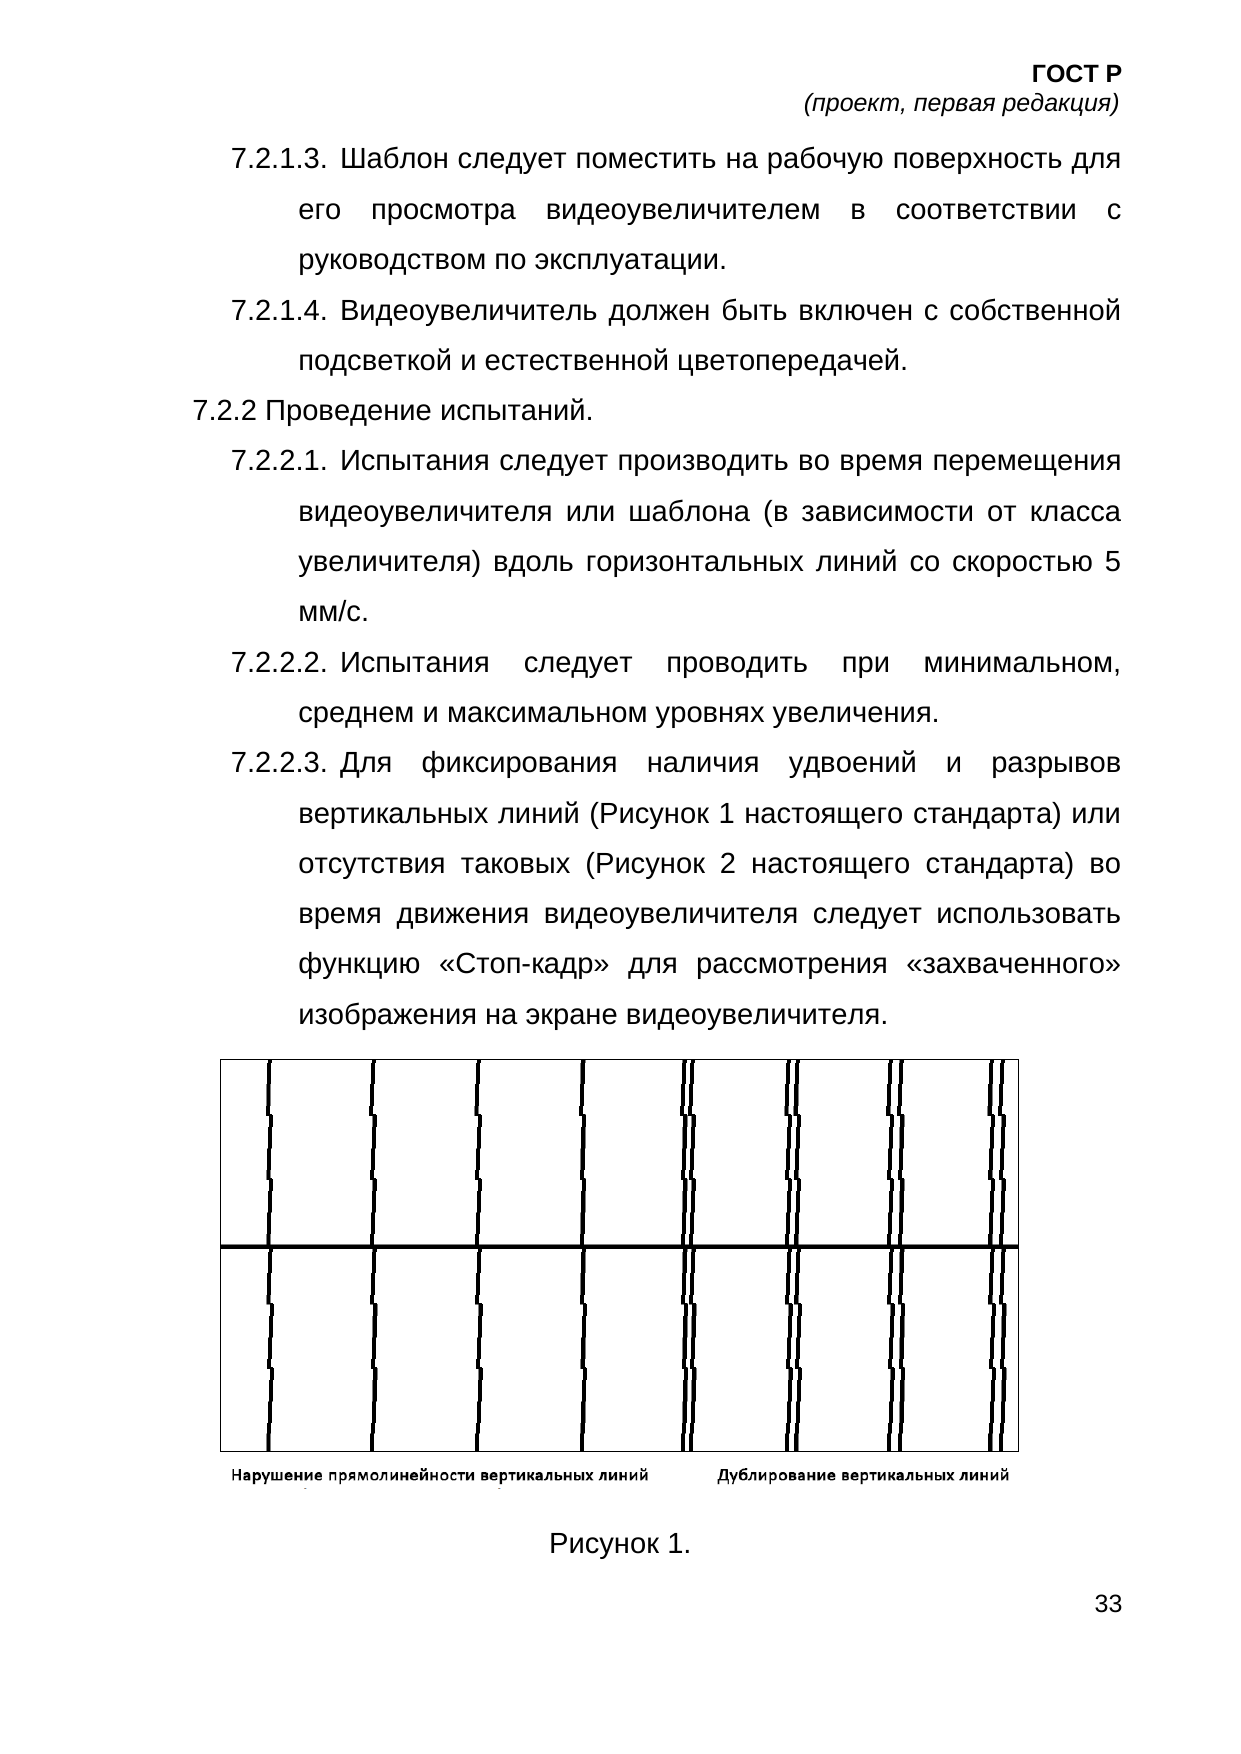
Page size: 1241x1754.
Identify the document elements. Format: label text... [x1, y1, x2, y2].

list Испытания следует проводить при минимальном, среднем и максимальном уровнях увеличения. [231, 645, 1122, 728]
list Видеоувеличитель должен быть включен с собственной подсветкой и естественной цветопередачей. [231, 292, 1122, 376]
list Рисунок 1. [118, 1526, 1122, 1559]
list Шаблон следует поместить на рабочую поверхность для его просмотра видеоувеличителем в соответствии с руководством по эксплуатации. [231, 142, 1122, 276]
picture [206, 1047, 1034, 1512]
list Для фиксирования наличия удвоений и разрывов вертикальных линий (Рисунок 1 настоящего стандарта) или отсутствия таковых (Рисунок 2 настоящего стандарта) во время движения видеоувеличителя следует использовать функцию «Стоп-кадр» для рассмотрения «захваченного» изображения на экране видеоувеличителя. [231, 745, 1122, 1030]
list Проведение испытаний. [118, 393, 1122, 427]
list Испытания следует производить во время перемещения видеоувеличителя или шаблона (в зависимости от класса увеличителя) вдоль горизонтальных линий со скоростью 5 мм/с. [231, 443, 1122, 628]
